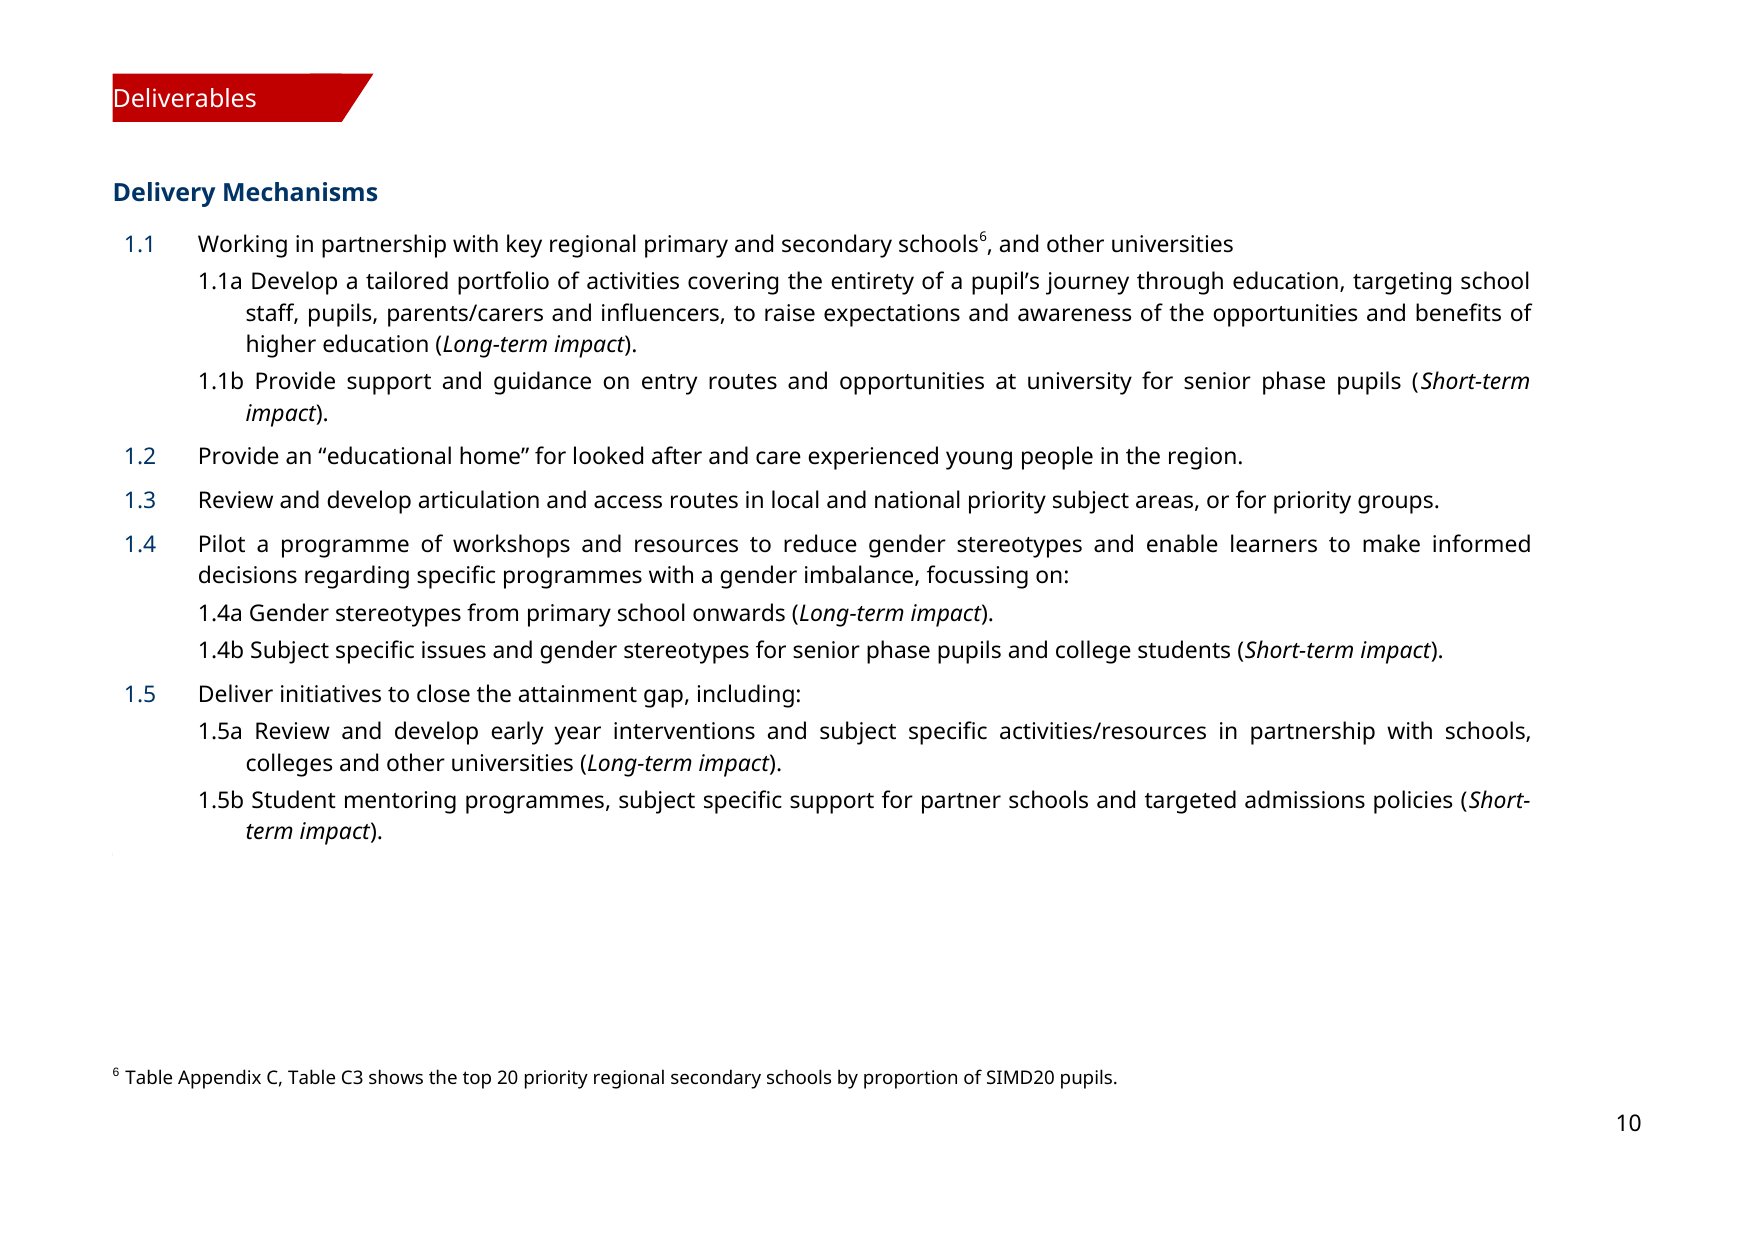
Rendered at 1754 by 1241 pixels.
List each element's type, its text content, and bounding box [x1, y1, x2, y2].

table_cell 1.3 [113, 478, 186, 522]
table_cell 1.2 [113, 434, 186, 478]
table_cell Pilot a programme of workshops and resources to reduce gender stereotypes and enable learners to make informed decisions regarding specific programmes with a gender imbalance, focussing on: 1.4a Gender stereotypes from primary school onwards (Long-term impact). 1.4b Subject specific issues and gender stereotypes for senior phase pupils and college students (Short-term impact). [186, 522, 1544, 672]
table_cell 1.4 [113, 522, 186, 672]
table_header 1.1 [113, 222, 186, 434]
table_header Working in partnership with key regional primary and secondary schools, and other universities 1.1a Develop a tailored portfolio of activities covering the entirety of a pupil’s journey through education, targeting school staff, pupils, parents/carers and influencers, to raise expectations and awareness of the opportunities and benefits of higher education (Long-term impact). 1.1b Provide support and guidance on entry routes and opportunities at university for senior phase pupils (Short-term impact). [186, 222, 1544, 434]
table_cell Deliver initiatives to close the attainment gap, including: 1.5a Review and develop early year interventions and subject specific activities/resources in partnership with schools, colleges and other universities (Long-term impact). 1.5b Student mentoring programmes, subject specific support for partner schools and targeted admissions policies (Short-term impact). [186, 672, 1544, 853]
text Delivery Mechanisms [112, 175, 1641, 209]
table_cell 1.5 [113, 672, 186, 853]
table_cell Provide an “educational home” for looked after and care experienced young people in the region. [186, 434, 1544, 478]
table_cell Review and develop articulation and access routes in local and national priority subject areas, or for priority groups. [186, 478, 1544, 522]
